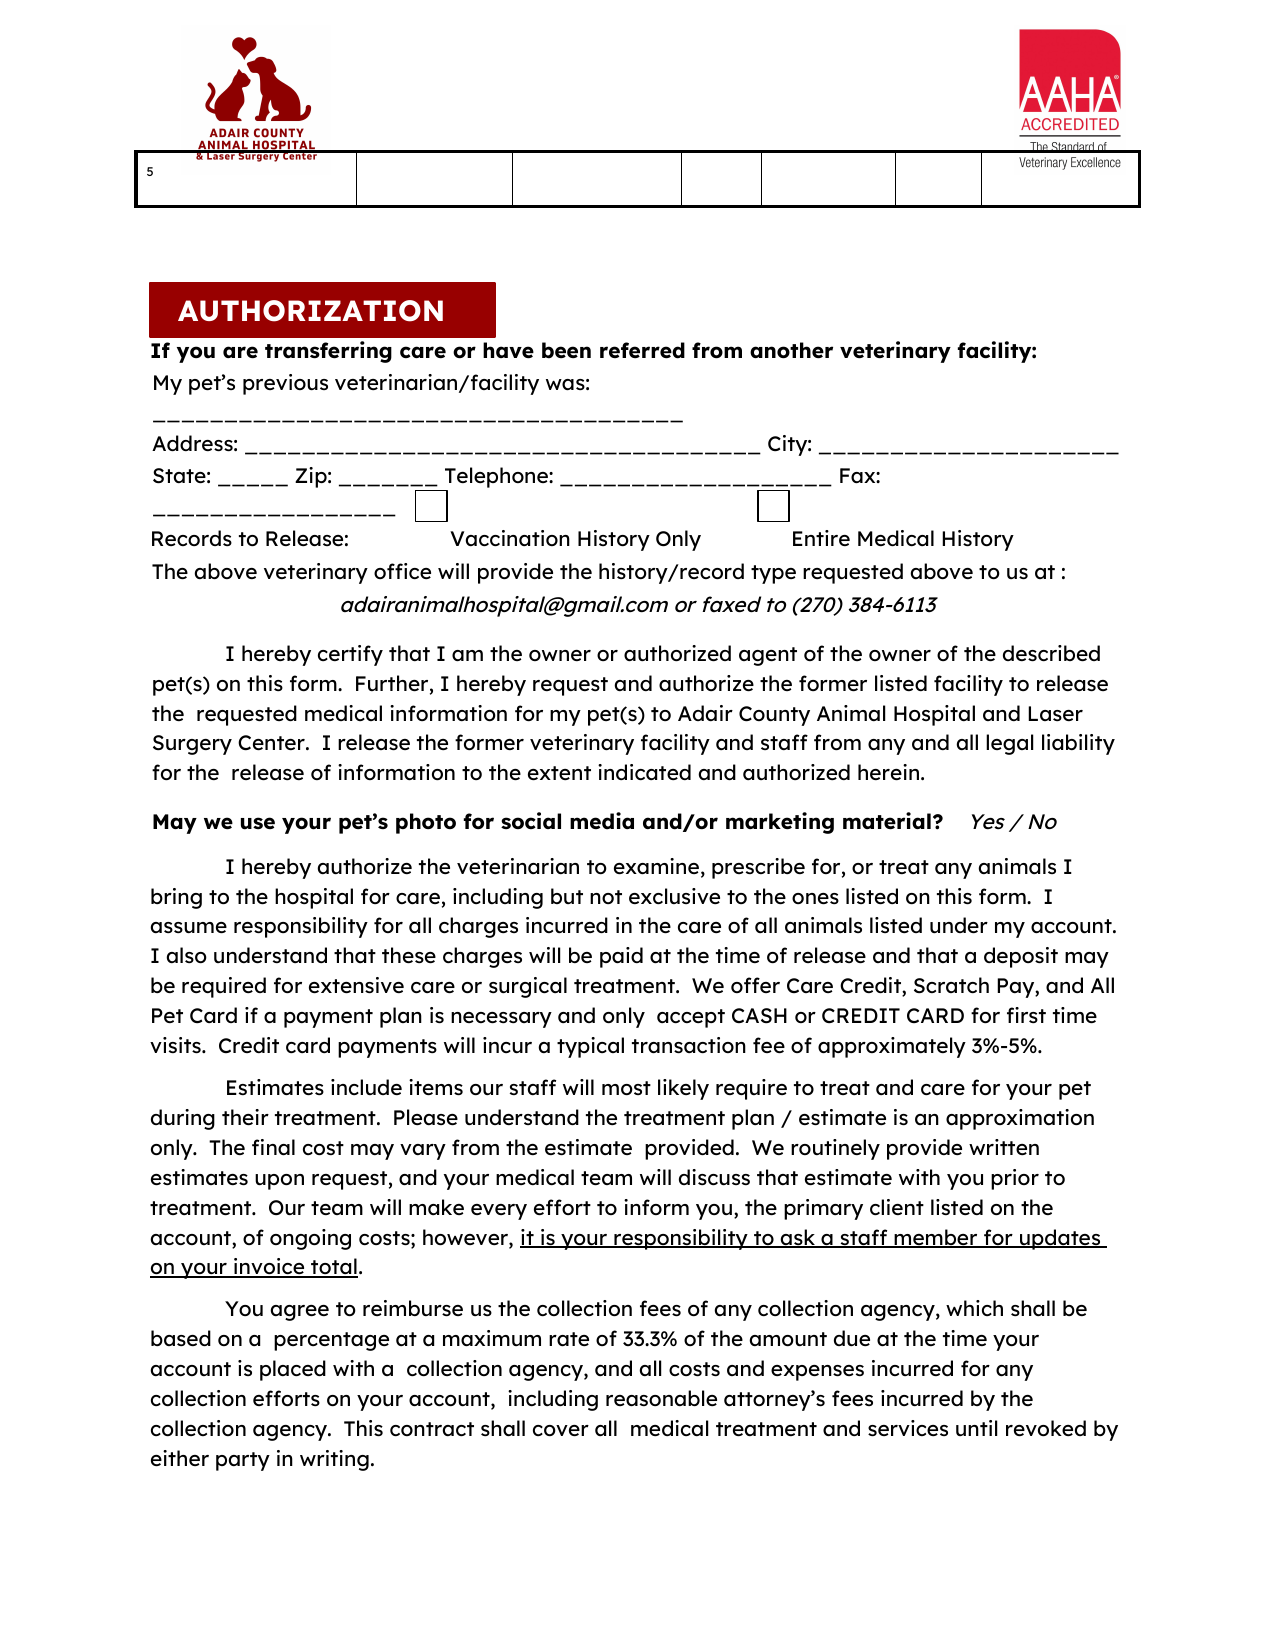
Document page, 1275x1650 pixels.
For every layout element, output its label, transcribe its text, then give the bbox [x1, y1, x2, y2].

text The above veterinary office will provide the history/record type requested above to us at : [152, 559, 1125, 585]
text You agree to reimburse us the collection fees of any collection agency, which shall be based on a percentage at a maximum rate of 33.3% of the amount due at the time your account is placed with a collection agency, and all costs and expenses incurred for any collection efforts on your account, including reasonable attorney’s fees incurred by the collection agency. This contract shall cover all medical treatment and services until revoked by either party in writing. [150, 1296, 1125, 1471]
text Address: ____________________________________ City: _____________________ [152, 431, 1125, 457]
table_cell [513, 153, 681, 205]
table_cell 5 [138, 153, 356, 205]
picture [181, 25, 332, 150]
text If you are transferring care or have been referred from another veterinary facility: [150, 337, 1125, 363]
table_cell [682, 153, 761, 205]
text Estimates include items our staff will most likely require to treat and care for your pet during their treatment. Please understand the treatment plan / estimate is an approximation only. The final cost may vary from the estimate provided. We routinely provide written estimates upon request, and your medical team will discuss that estimate with you prior to treatment. Our team will make every effort to inform you, the primary client listed on the account, of ongoing costs; however, it is your responsibility to ask a staff member for updates on your invoice total. [150, 1074, 1125, 1280]
table_cell [982, 153, 1138, 205]
picture [1014, 25, 1126, 150]
text I hereby authorize the veterinarian to examine, prescribe for, or treat any animals I bring to the hospital for care, including but not exclusive to the ones listed on this form. I assume responsibility for all charges incurred in the care of all animals listed under my account. I also understand that these charges will be paid at the time of release and that a deposit may be required for extensive care or surgical treatment. We offer Care Credit, Scratch Pay, and All Pet Card if a payment plan is necessary and only accept CASH or CREDIT CARD for first time visits. Credit card payments will incur a typical transaction fee of approximately 3%-5%. [150, 853, 1125, 1059]
table_cell [357, 153, 512, 205]
table_cell [896, 153, 981, 205]
text adairanimalhospital@gmail.com or faxed to (270) 384-6113 [152, 592, 1125, 618]
table_cell [762, 153, 895, 205]
text State: _____ Zip: _______ Telephone: ___________________ Fax: _________________ [152, 463, 1125, 519]
text Records to Release: Vaccination History Only Entire Medical History [150, 526, 1125, 552]
text AUTHORIZATION [150, 292, 1125, 328]
text May we use your pet’s photo for social media and/or marketing material? Yes / No [152, 808, 1125, 834]
text I hereby certify that I am the owner or authorized agent of the owner of the described pet(s) on this form. Further, I hereby request and authorize the former listed facility to release the requested medical information for my pet(s) to Adair County Animal Hospital and Laser Surgery Center. I release the former veterinary facility and staff from any and all legal liability for the release of information to the extent indicated and authorized herein. [152, 640, 1125, 786]
text My pet’s previous veterinarian/facility was: _____________________________________ [152, 369, 1125, 425]
